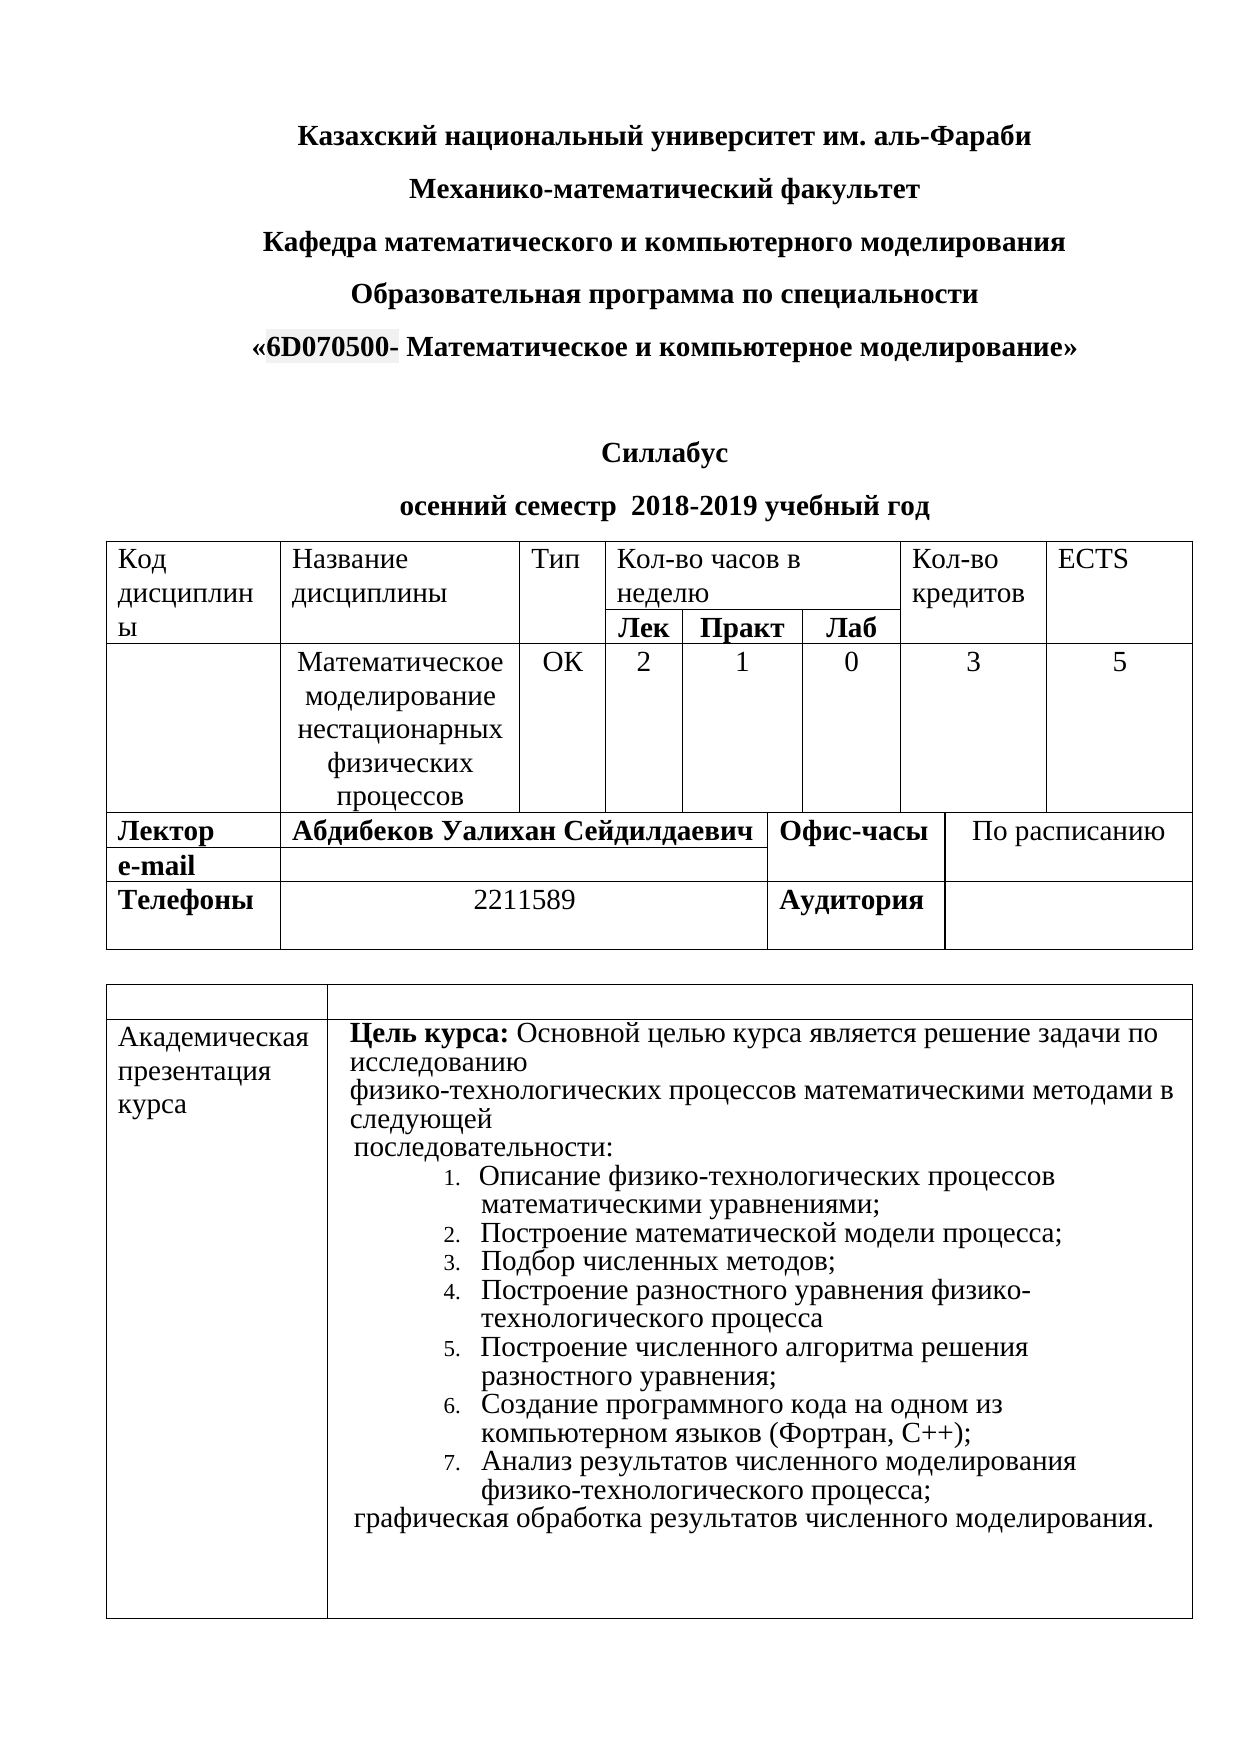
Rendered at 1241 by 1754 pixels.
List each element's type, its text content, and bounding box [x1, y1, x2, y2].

table_cell Телефоны [107, 882, 280, 949]
table_cell 1 [683, 644, 802, 812]
table_cell 3 [901, 644, 1046, 812]
table_header [328, 985, 1192, 1018]
table_header Кол-во кредитов [901, 542, 1046, 643]
table_cell По расписанию [946, 813, 1192, 881]
table_cell Практ [683, 610, 802, 643]
table_cell ОК [520, 644, 605, 812]
table_cell Лек [606, 610, 682, 643]
table_header Название дисциплины [281, 542, 519, 643]
table_cell Аудитория [768, 882, 944, 949]
table_cell 2 [606, 644, 682, 812]
table_cell Цель курса: Основной целью курса является решение задачи по исследованию физико-технологических процессов математическими методами в следующей последовательности: Описание физико-технологических процессов математическими уравнениями; Построение математической модели процесса; Подбор численных методов; Построение разностного уравнения физико-технологического процесса Построение численного алгоритма решения разностного уравнения; Создание программного кода на одном из компьютерном языков (Фортран, С++); Анализ результатов численного моделирования физико-технологического процесса; графическая обработка результатов численного моделирования. [328, 1020, 1192, 1618]
table_header ECTS [1047, 542, 1192, 643]
table_cell [281, 848, 767, 881]
table_cell [946, 882, 1192, 949]
table_cell Лаб [803, 610, 900, 643]
table_cell Лектор [107, 813, 280, 847]
table_cell Офис-часы [768, 813, 944, 881]
text Кафедра математического и компьютерного моделирования [177, 224, 1152, 257]
table_cell Математическое моделирование нестационарных физических процессов [281, 644, 519, 812]
table_header Код дисциплины [107, 542, 280, 643]
table_cell Абдибеков Уалихан Сейдилдаевич [281, 813, 767, 847]
text осенний семестр 2018-2019 учебный год [177, 488, 1152, 521]
table_header Тип [520, 542, 605, 643]
table_cell 2211589 [281, 882, 767, 949]
text Силлабус [177, 435, 1152, 468]
text Механико-математический факультет [177, 171, 1152, 204]
text Образовательная программа по специальности [177, 277, 1152, 310]
table_cell 0 [803, 644, 900, 812]
table_header Кол-во часов в неделю [606, 542, 900, 609]
table_cell e-mail [107, 848, 280, 881]
text Казахский национальный университет им. аль-Фараби [177, 118, 1152, 152]
table_cell [107, 644, 280, 812]
text «6D070500- Математическое и компьютерное моделирование» [399, 329, 1152, 363]
table_cell Академическая презентация курса [107, 1020, 327, 1618]
table_header [107, 985, 327, 1018]
table_cell 5 [1047, 644, 1192, 812]
